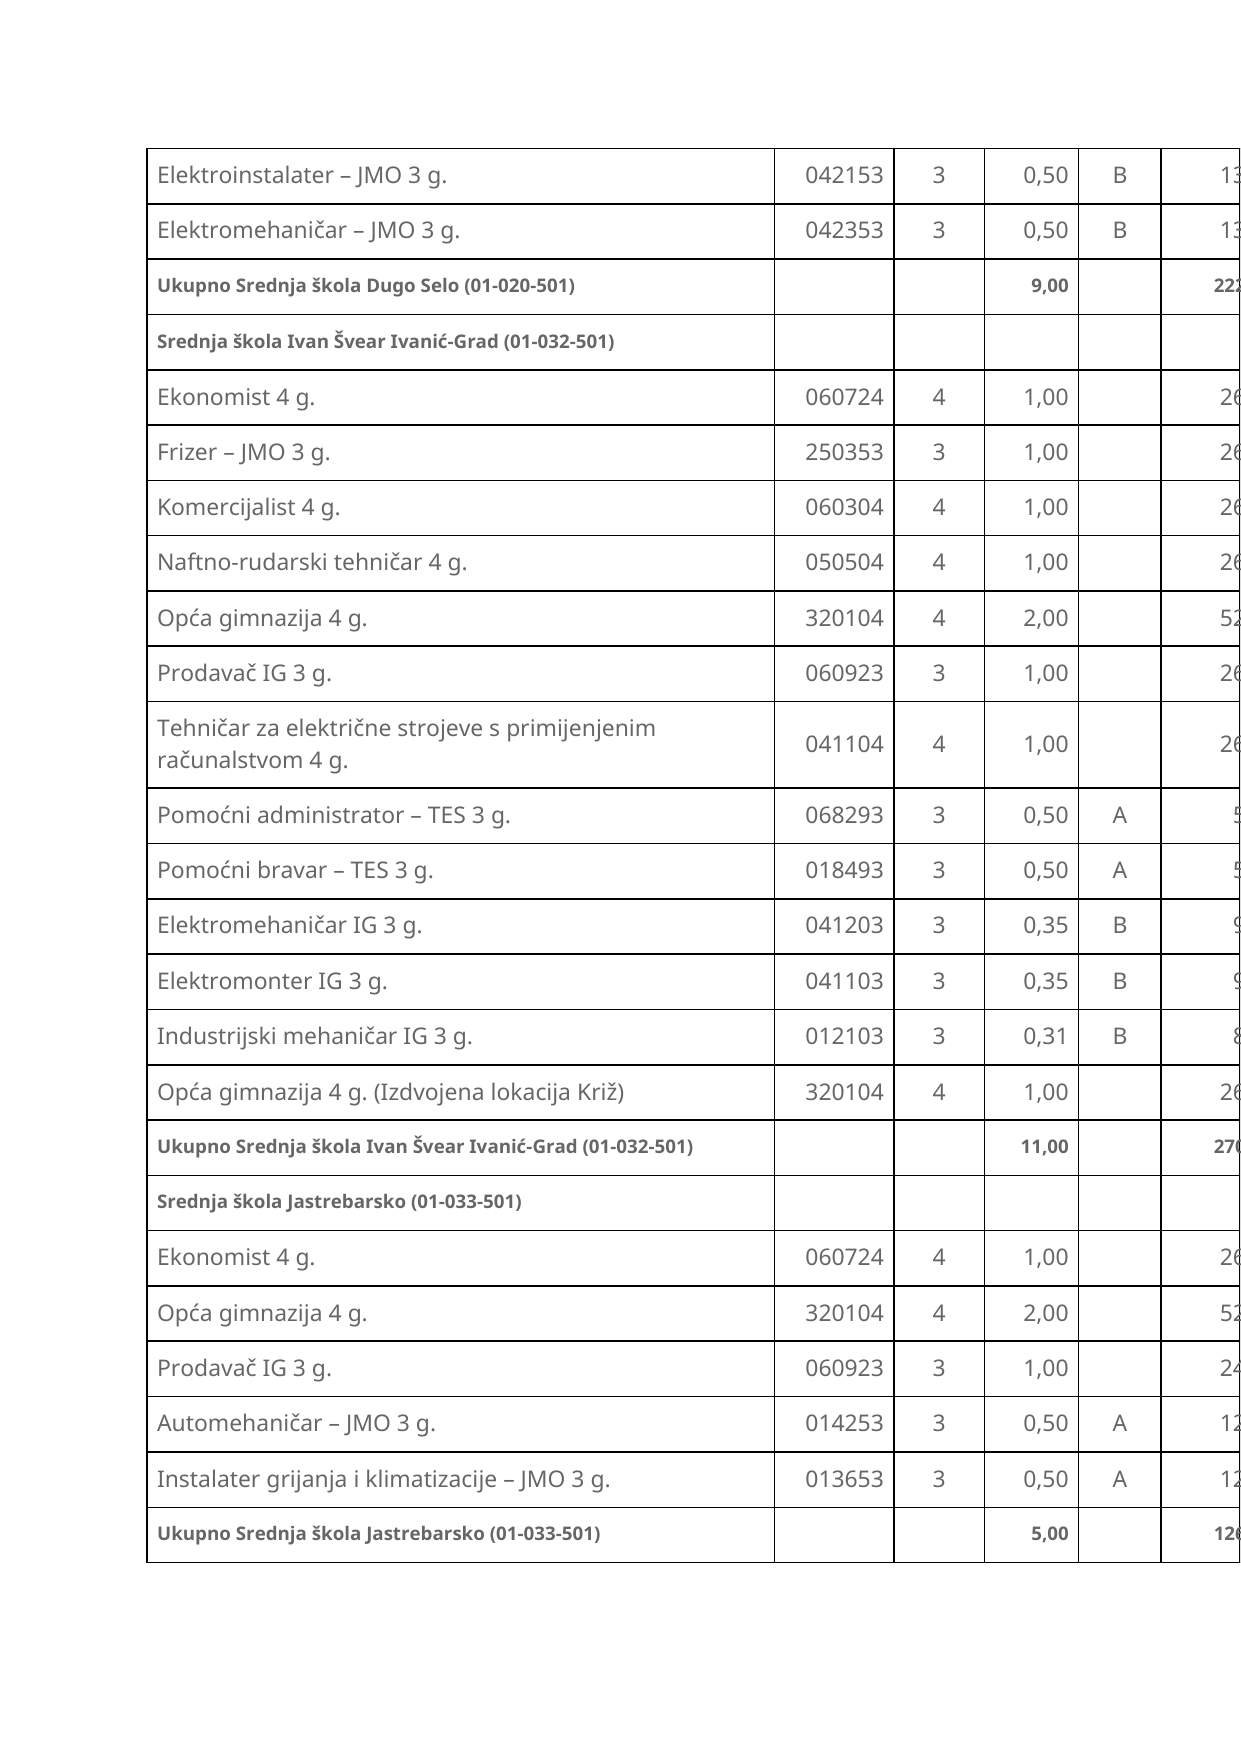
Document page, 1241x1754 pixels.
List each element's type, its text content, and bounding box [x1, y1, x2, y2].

table_cell 018493 [775, 844, 893, 898]
table_cell 26 [1162, 702, 1239, 787]
table_cell [1079, 1121, 1160, 1174]
table_cell 2,00 [985, 592, 1078, 645]
table_cell 014253 [775, 1397, 893, 1451]
table_cell 9 [1162, 900, 1239, 953]
table_cell 3 [895, 844, 984, 898]
table_cell [895, 1121, 984, 1174]
table_cell B [1079, 149, 1160, 203]
table_cell 3 [895, 1397, 984, 1451]
table_cell Naftno-rudarski tehničar 4 g. [148, 536, 774, 590]
table_cell 320104 [775, 1287, 893, 1340]
table_cell 0,35 [985, 955, 1078, 1008]
table_cell [985, 1176, 1078, 1230]
table_cell B [1079, 1010, 1160, 1064]
table_cell 126 [1162, 1508, 1239, 1562]
table_cell 1,00 [985, 426, 1078, 479]
table_cell 0,31 [985, 1010, 1078, 1064]
table_cell 26 [1162, 1231, 1239, 1285]
table_cell Ukupno Srednja škola Ivan Švear Ivanić-Grad (01-032-501) [148, 1121, 774, 1174]
table_cell 5 [1162, 789, 1239, 843]
table_cell 222 [1162, 260, 1239, 313]
table_cell Elektroinstalater – JMO 3 g. [148, 149, 774, 203]
table_cell 0,50 [985, 789, 1078, 843]
table_cell 1,00 [985, 1231, 1078, 1285]
table_cell 0,50 [985, 1453, 1078, 1506]
table_cell 0,50 [985, 844, 1078, 898]
table_cell 5,00 [985, 1508, 1078, 1562]
table_cell [895, 260, 984, 313]
table_cell Srednja škola Jastrebarsko (01-033-501) [148, 1176, 774, 1230]
table_cell 2,00 [985, 1287, 1078, 1340]
table_cell [775, 1508, 893, 1562]
table_cell 4 [895, 1066, 984, 1119]
table_cell A [1079, 844, 1160, 898]
table_cell 26 [1162, 536, 1239, 590]
table_cell Pomoćni administrator – TES 3 g. [148, 789, 774, 843]
table_cell 3 [895, 1342, 984, 1396]
table_cell [1162, 1176, 1239, 1230]
table_cell Pomoćni bravar – TES 3 g. [148, 844, 774, 898]
table_cell 5 [1162, 844, 1239, 898]
table_cell 050504 [775, 536, 893, 590]
table_cell 4 [895, 592, 984, 645]
table_cell 1,00 [985, 702, 1078, 787]
table_cell [985, 315, 1078, 369]
table_cell Ekonomist 4 g. [148, 1231, 774, 1285]
table_cell 3 [895, 789, 984, 843]
table_cell 26 [1162, 481, 1239, 535]
table_cell Ukupno Srednja škola Jastrebarsko (01-033-501) [148, 1508, 774, 1562]
table_cell [775, 1121, 893, 1174]
table_cell 24 [1162, 1342, 1239, 1396]
table_cell [1079, 536, 1160, 590]
table_cell 52 [1162, 592, 1239, 645]
table_cell [1079, 1342, 1160, 1396]
table_cell Prodavač IG 3 g. [148, 1342, 774, 1396]
table_cell 0,50 [985, 1397, 1078, 1451]
table_cell 060724 [775, 371, 893, 424]
table_cell 3 [895, 1453, 984, 1506]
table_cell 26 [1162, 426, 1239, 479]
table_cell Elektromehaničar – JMO 3 g. [148, 205, 774, 258]
table_cell 041103 [775, 955, 893, 1008]
table_cell Prodavač IG 3 g. [148, 647, 774, 701]
table_cell [1162, 315, 1239, 369]
table_cell 4 [895, 1231, 984, 1285]
table_cell 042353 [775, 205, 893, 258]
table_cell Opća gimnazija 4 g. [148, 1287, 774, 1340]
table_cell 11,00 [985, 1121, 1078, 1174]
table_cell 068293 [775, 789, 893, 843]
table_cell [1079, 1176, 1160, 1230]
table_cell 3 [895, 647, 984, 701]
table_cell [775, 315, 893, 369]
table_cell B [1079, 900, 1160, 953]
table_cell [1079, 1508, 1160, 1562]
table_cell 041203 [775, 900, 893, 953]
table_cell [1079, 592, 1160, 645]
table_cell 9,00 [985, 260, 1078, 313]
table_cell 320104 [775, 592, 893, 645]
table_cell Opća gimnazija 4 g. [148, 592, 774, 645]
table_cell Instalater grijanja i klimatizacije – JMO 3 g. [148, 1453, 774, 1506]
table_cell Srednja škola Ivan Švear Ivanić-Grad (01-032-501) [148, 315, 774, 369]
table_cell 012103 [775, 1010, 893, 1064]
table_cell Komercijalist 4 g. [148, 481, 774, 535]
table_cell 060304 [775, 481, 893, 535]
table_cell [895, 1508, 984, 1562]
table_cell 270 [1162, 1121, 1239, 1174]
table_cell 060923 [775, 1342, 893, 1396]
table_cell [1079, 702, 1160, 787]
table_cell 12 [1162, 1397, 1239, 1451]
table_cell [895, 1176, 984, 1230]
table_cell A [1079, 789, 1160, 843]
table_cell [1079, 371, 1160, 424]
table_cell Ukupno Srednja škola Dugo Selo (01-020-501) [148, 260, 774, 313]
table_cell 4 [895, 481, 984, 535]
table_cell Frizer – JMO 3 g. [148, 426, 774, 479]
table_cell Ekonomist 4 g. [148, 371, 774, 424]
table_cell [1079, 426, 1160, 479]
table_cell 060724 [775, 1231, 893, 1285]
table_cell 1,00 [985, 1342, 1078, 1396]
table_cell 26 [1162, 647, 1239, 701]
table_cell 3 [895, 955, 984, 1008]
table_cell 4 [895, 371, 984, 424]
table_cell 3 [895, 1010, 984, 1064]
table_cell 320104 [775, 1066, 893, 1119]
table_cell [1079, 1287, 1160, 1340]
table_cell 041104 [775, 702, 893, 787]
table_cell 26 [1162, 1066, 1239, 1119]
table_cell 3 [895, 205, 984, 258]
table_cell 0,50 [985, 149, 1078, 203]
table_cell 8 [1162, 1010, 1239, 1064]
table_cell 0,35 [985, 900, 1078, 953]
table_cell 250353 [775, 426, 893, 479]
table_cell 3 [895, 426, 984, 479]
table_cell [1079, 315, 1160, 369]
table_cell 013653 [775, 1453, 893, 1506]
table_cell A [1079, 1397, 1160, 1451]
table_cell Industrijski mehaničar IG 3 g. [148, 1010, 774, 1064]
table_cell [1079, 481, 1160, 535]
table_cell 060923 [775, 647, 893, 701]
table_cell 1,00 [985, 647, 1078, 701]
table_cell B [1079, 955, 1160, 1008]
table_cell [1079, 260, 1160, 313]
table_cell 13 [1162, 205, 1239, 258]
table_cell Opća gimnazija 4 g. (Izdvojena lokacija Križ) [148, 1066, 774, 1119]
table_cell 1,00 [985, 536, 1078, 590]
table_cell 26 [1162, 371, 1239, 424]
table_cell 1,00 [985, 1066, 1078, 1119]
table_cell Elektromehaničar IG 3 g. [148, 900, 774, 953]
table_cell [1079, 1066, 1160, 1119]
table_cell 4 [895, 702, 984, 787]
table_cell Elektromonter IG 3 g. [148, 955, 774, 1008]
table_cell 9 [1162, 955, 1239, 1008]
table_cell 52 [1162, 1287, 1239, 1340]
table_cell 4 [895, 536, 984, 590]
table_cell 3 [895, 149, 984, 203]
table_cell 13 [1162, 149, 1239, 203]
table_cell 4 [895, 1287, 984, 1340]
table_cell [775, 260, 893, 313]
table_cell 3 [895, 900, 984, 953]
table_cell A [1079, 1453, 1160, 1506]
table_cell 042153 [775, 149, 893, 203]
table_cell 0,50 [985, 205, 1078, 258]
table_cell [775, 1176, 893, 1230]
table_cell Tehničar za električne strojeve s primijenjenim računalstvom 4 g. [148, 702, 774, 787]
table_cell [1079, 647, 1160, 701]
table_cell B [1079, 205, 1160, 258]
table_cell [1079, 1231, 1160, 1285]
table_cell 12 [1162, 1453, 1239, 1506]
table_cell 1,00 [985, 481, 1078, 535]
table_cell [895, 315, 984, 369]
table_cell 1,00 [985, 371, 1078, 424]
table_cell Automehaničar – JMO 3 g. [148, 1397, 774, 1451]
